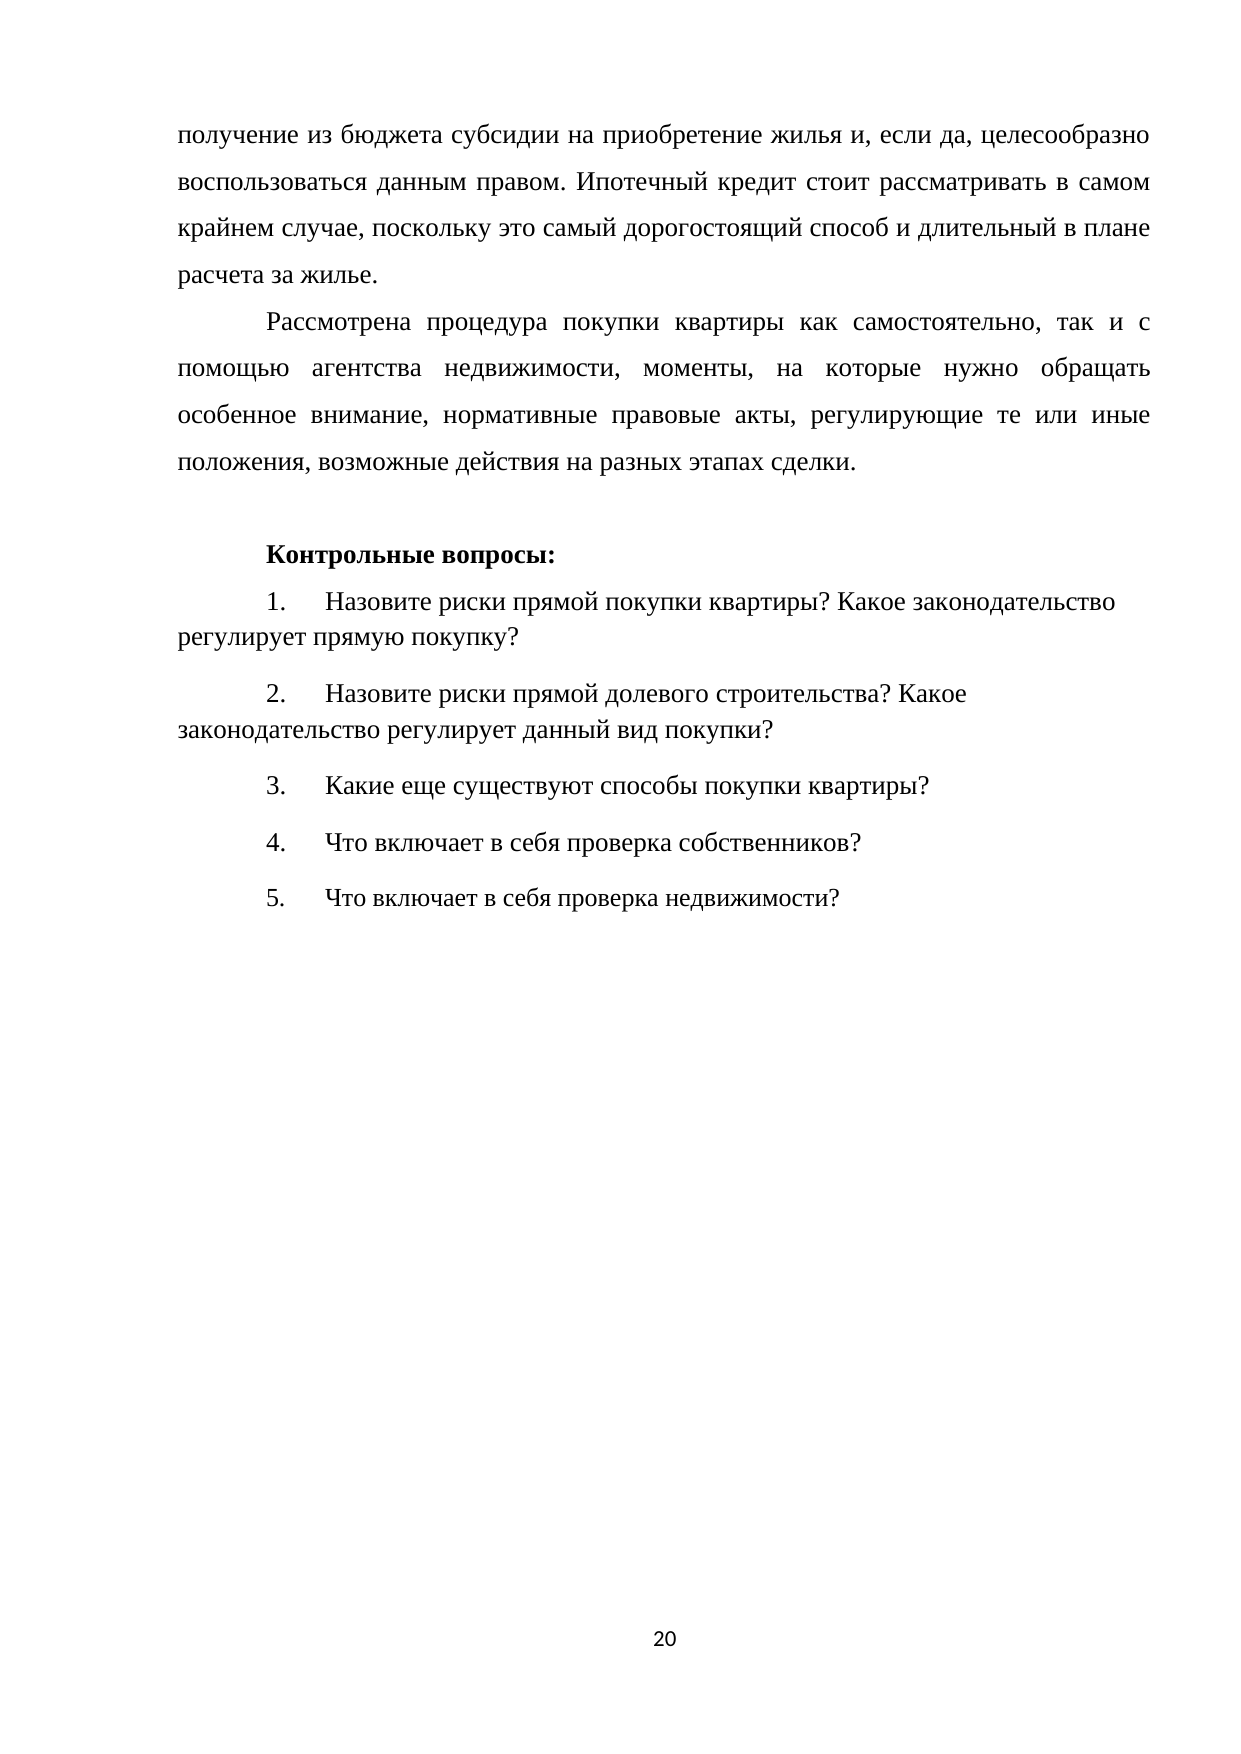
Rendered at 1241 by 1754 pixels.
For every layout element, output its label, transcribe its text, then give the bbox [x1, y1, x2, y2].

text 3. Какие еще существуют способы покупки квартиры? [177, 769, 1152, 801]
text 1. Назовите риски прямой покупки квартиры? Какое законодательство регулирует прямую покупку? [177, 585, 1152, 652]
text 5. Что включает в себя проверка недвижимости? [177, 882, 1152, 912]
text Рассмотрена процедура покупки квартиры как самостоятельно, так и с помощью агентства недвижимости, моменты, на которые нужно обращать особенное внимание, нормативные правовые акты, регулирующие те или иные положения, возможные действия на разных этапах сделки. [177, 305, 1152, 476]
text 4. Что включает в себя проверка собственников? [177, 826, 1152, 857]
text Контрольные вопросы: [177, 538, 1152, 569]
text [177, 118, 1152, 289]
text 2. Назовите риски прямой долевого строительства? Какое законодательство регулирует данный вид покупки? [177, 677, 1152, 744]
